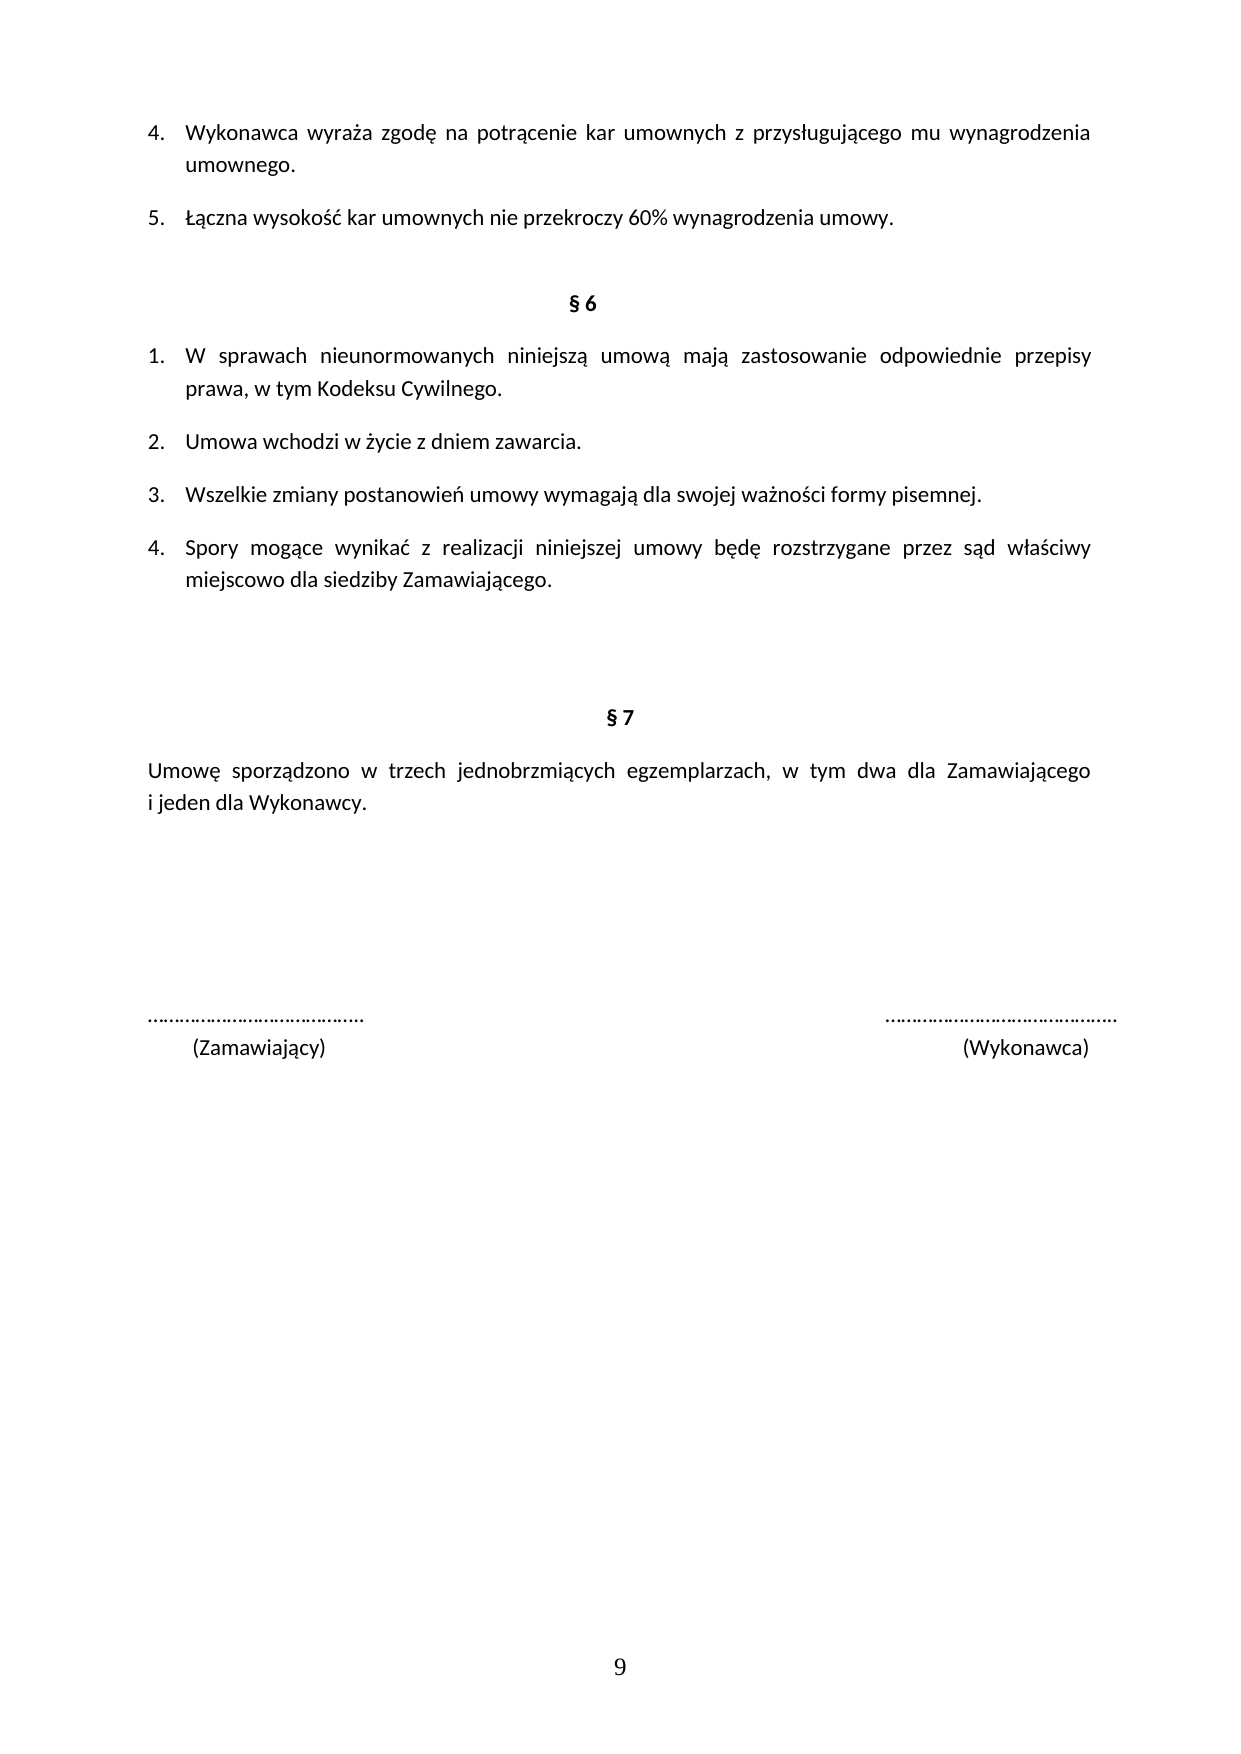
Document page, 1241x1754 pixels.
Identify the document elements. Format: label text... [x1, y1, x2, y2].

list Łączna wysokość kar umownych nie przekroczy 60% wynagrodzenia umowy. [148, 203, 1093, 231]
list W sprawach nieunormowanych niniejszą umową mają zastosowanie odpowiednie przepisy prawa, w tym Kodeksu Cywilnego. [148, 342, 1093, 402]
list Wykonawca wyraża zgodę na potrącenie kar umownych z przysługującego mu wynagrodzenia umownego. [148, 118, 1093, 178]
list Umowa wchodzi w życie z dniem zawarcia. [148, 427, 1093, 455]
text ………………………………….. …………………………………….. [148, 1001, 1142, 1029]
text § 6 [73, 289, 1093, 317]
text Umowę sporządzono w trzech jednobrzmiących egzemplarzach, w tym dwa dla Zamawiającego i jeden dla Wykonawcy. [148, 756, 1093, 817]
list Wszelkie zmiany postanowień umowy wymagają dla swojej ważności formy pisemnej. [148, 480, 1093, 508]
text (Zamawiający) (Wykonawca) [148, 1033, 1093, 1061]
text § 7 [148, 703, 1093, 731]
list Spory mogące wynikać z realizacji niniejszej umowy będę rozstrzygane przez sąd właściwy miejscowo dla siedziby Zamawiającego. [148, 533, 1093, 593]
